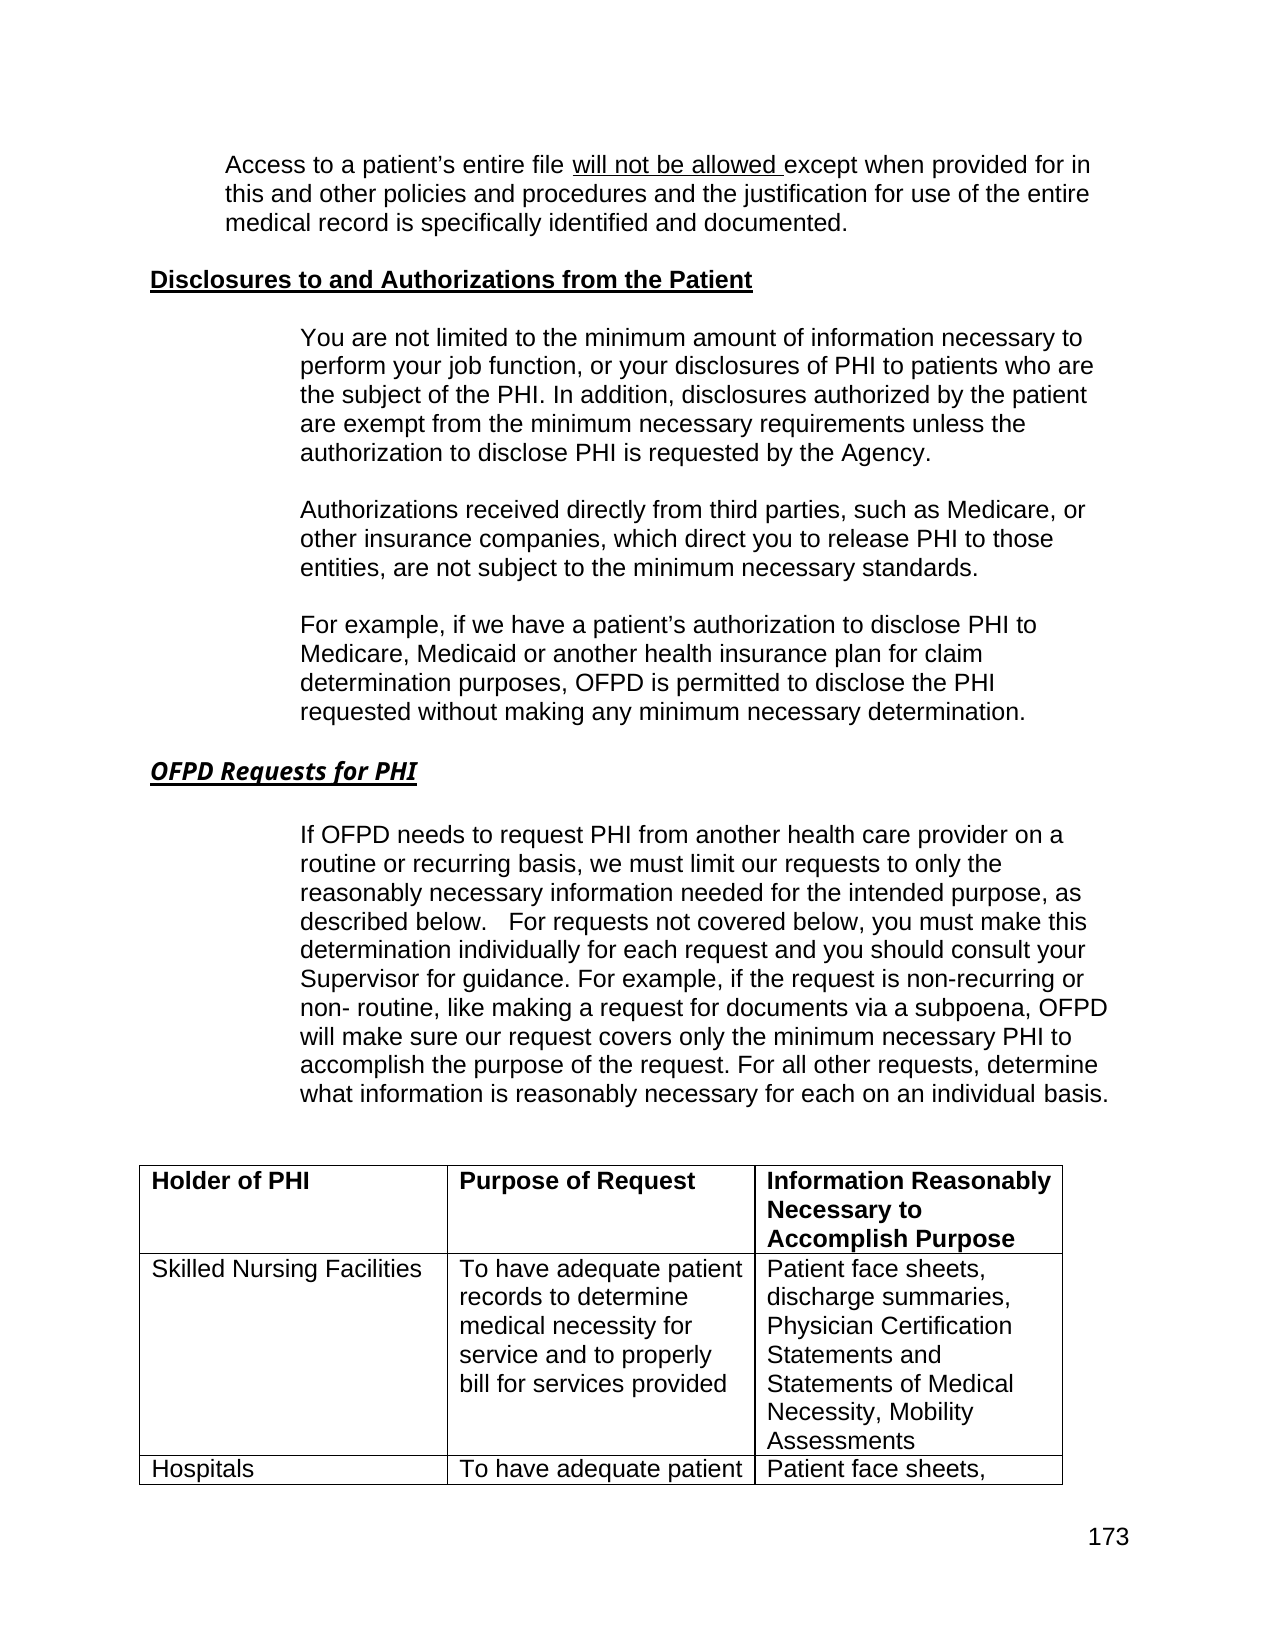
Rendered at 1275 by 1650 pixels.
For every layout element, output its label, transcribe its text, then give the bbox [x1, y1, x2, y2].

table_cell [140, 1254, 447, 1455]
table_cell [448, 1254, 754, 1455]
text If OFPD needs to request PHI from another health care provider on a routine or recurring basis, we must limit our requests to only the reasonably necessary information needed for the intended purpose, as described below. For requests not covered below, you must make this determination individually for each request and you should consult your Supervisor for guidance. For example, if the request is non-recurring or non- routine, like making a request for documents via a subpoena, OFPD will make sure our request covers only the minimum necessary PHI to accomplish the purpose of the request. For all other requests, determine what information is reasonably necessary for each on an individual basis. [300, 820, 1115, 1108]
text OFPD Requests for PHI [150, 754, 1275, 788]
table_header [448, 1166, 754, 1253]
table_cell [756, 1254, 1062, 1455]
text Access to a patient’s entire file will not be allowed except when provided for in this and other policies and procedures and the justification for use of the entire medical record is specifically identified and documented. [225, 150, 1091, 236]
text You are not limited to the minimum amount of information necessary to perform your job function, or your disclosures of PHI to patients who are the subject of the PHI. In addition, disclosures authorized by the patient are exempt from the minimum necessary requirements unless the authorization to disclose PHI is requested by the Agency. [300, 323, 1097, 466]
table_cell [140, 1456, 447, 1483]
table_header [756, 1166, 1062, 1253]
text Disclosures to and Authorizations from the Patient [150, 265, 1275, 294]
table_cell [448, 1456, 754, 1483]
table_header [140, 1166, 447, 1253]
text For example, if we have a patient’s authorization to disclose PHI to Medicare, Medicaid or another health insurance plan for claim determination purposes, OFPD is permitted to disclose the PHI requested without making any minimum necessary determination. [300, 610, 1097, 725]
text Authorizations received directly from third parties, such as Medicare, or other insurance companies, which direct you to release PHI to those entities, are not subject to the minimum necessary standards. [300, 495, 1088, 581]
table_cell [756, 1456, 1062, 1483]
